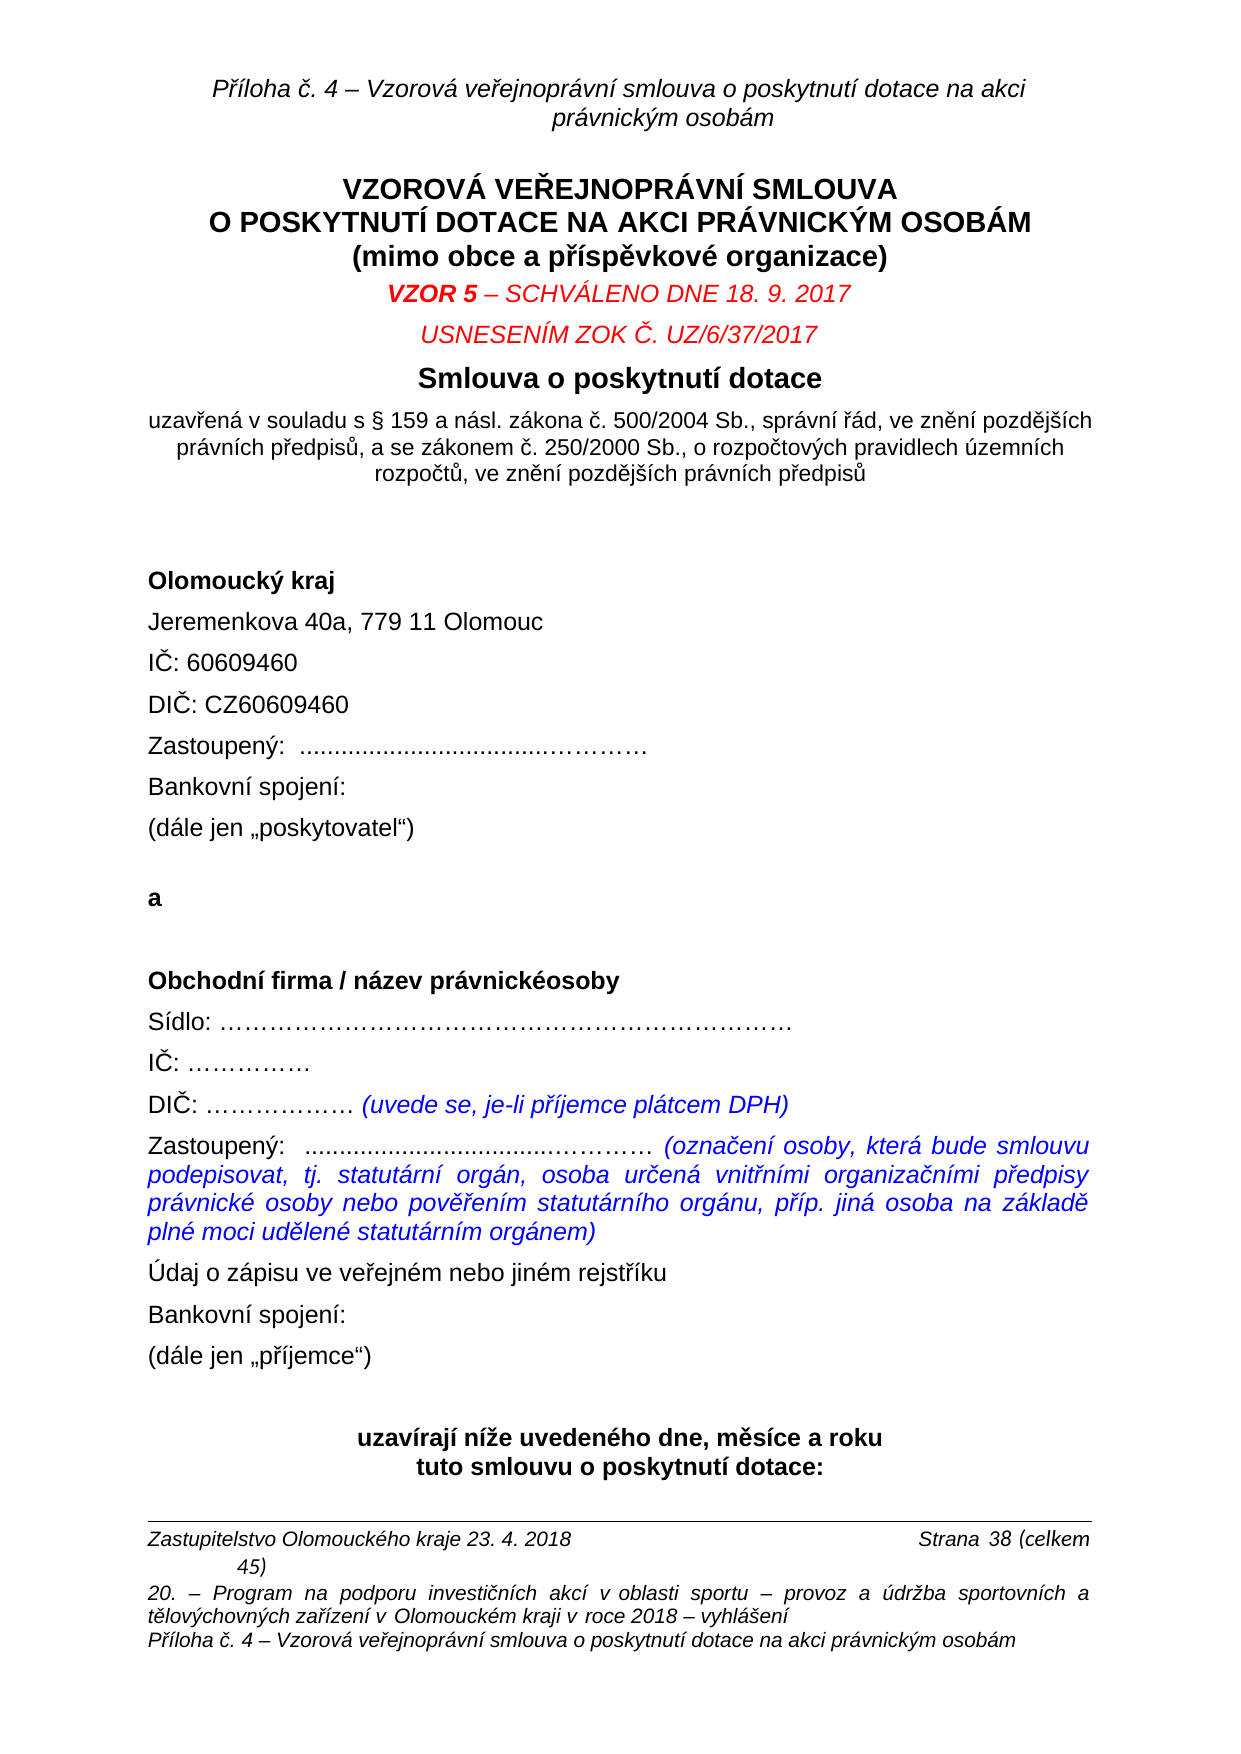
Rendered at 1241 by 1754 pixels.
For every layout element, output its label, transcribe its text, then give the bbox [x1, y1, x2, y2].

text VZOR 5 – schváleno dne 18. 9. 2017 [148, 279, 1092, 307]
text Jeremenkova 40a, 779 11 Olomouc [148, 607, 1092, 636]
text IČ: …………… [148, 1048, 1092, 1077]
text Zastoupený: ....................................………… (označení osoby, která bude smlouvu podepisovat, tj. statutární orgán, osoba určená vnitřními organizačními předpisy právnické osoby nebo pověřením statutárního orgánu, příp. jiná osoba na základě plné moci udělené statutárním orgánem) [148, 1131, 1092, 1246]
text Údaj o zápisu ve veřejném nebo jiném rejstříku [148, 1258, 1092, 1287]
text Sídlo: …………………………………………………………… [148, 1007, 1092, 1036]
text usnesením zok č. UZ/6/37/2017 [148, 320, 1092, 349]
text (dále jen „poskytovatel“) [148, 813, 1092, 842]
text vzorová veřejnoprávní smlouva o poskytnutí dotace na akci právnickým osobám (mimo obce a příspěvkové organizace) [148, 172, 1092, 272]
text uzavírají níže uvedeného dne, měsíce a roku tuto smlouvu o poskytnutí dotace: [148, 1423, 1092, 1481]
text Smlouva o poskytnutí dotace [148, 361, 1092, 395]
text Obchodní firma / název právnickéosoby [148, 966, 1092, 994]
text DIČ: ……………… (uvede se, je-li příjemce plátcem DPH) [148, 1089, 1092, 1118]
text (dále jen „příjemce“) [148, 1341, 1092, 1369]
text Bankovní spojení: [148, 1299, 1092, 1328]
text Olomoucký kraj [148, 566, 1092, 594]
text a [148, 883, 1092, 912]
text Zastoupený: ....................................………… [148, 731, 1092, 759]
text uzavřená v souladu s § 159 a násl. zákona č. 500/2004 Sb., správní řád, ve znění pozdějších právních předpisů, a se zákonem č. 250/2000 Sb., o rozpočtových pravidlech územních rozpočtů, ve znění pozdějších právních předpisů [148, 407, 1092, 486]
text DIČ: CZ60609460 [148, 689, 1092, 718]
text Bankovní spojení: [148, 772, 1092, 801]
text IČ: 60609460 [148, 648, 1092, 677]
